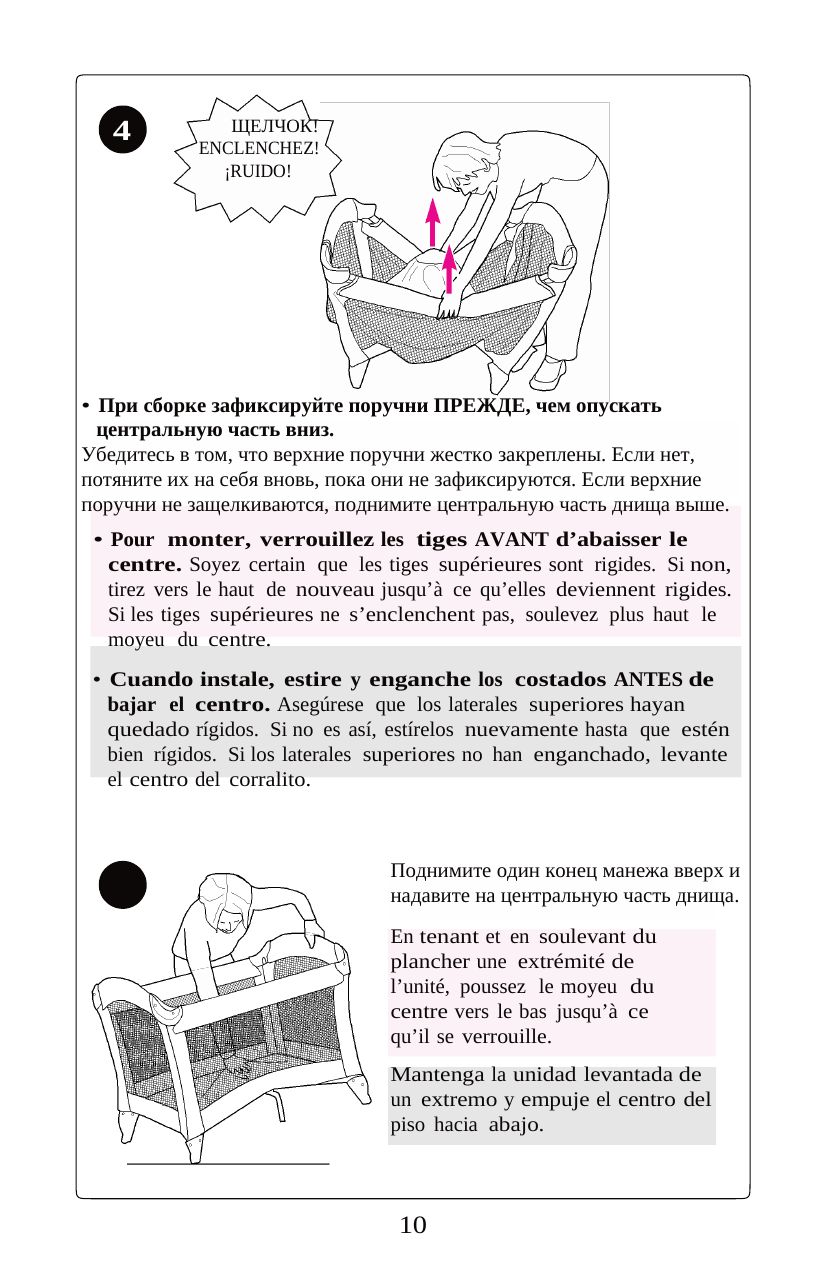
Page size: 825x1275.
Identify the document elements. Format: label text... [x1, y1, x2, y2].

text 4 ЩЕЛЧОК! [113, 113, 677, 143]
text • При сборке зафиксируйте поручни ПРЕЖДЕ, чем опускать центральную часть вниз. [81, 393, 746, 441]
text En tenant et en soulevant du plancher une extrémité de l’unité, poussez le moyeu du centre vers le bas jusqu’à ce qu’il se verrouille. [390, 924, 661, 1048]
text Убедитесь в том, что верхние поручни жестко закреплены. Если нет, потяните их на себя вновь, пока они не зафиксируются. Если верхние поручни не защелкиваются, поднимите центральную часть днища выше. [81, 442, 746, 516]
text • Pour monter, verrouillez les tiges AVANT d’abaisser le centre. Soyez certain que les tiges supérieures sont rigides. Si non, tirez vers le haut de nouveau jusqu’à ce qu’elles deviennent rigides. Si les tiges supérieures ne s’enclenchent pas, soulevez plus haut le moyeu du centre. [93, 527, 737, 651]
picture [172, 93, 611, 113]
picture [90, 871, 373, 1166]
picture [172, 143, 611, 393]
text Поднимите один конец манежа вверх и надавите на центральную часть днища. [390, 858, 746, 907]
text Mantenga la unidad levantada de un extremo y empuje el centro del piso hacia abajo. [390, 1062, 716, 1136]
text ¡RUIDO! [220, 160, 296, 182]
text ENCLENCHEZ! [194, 143, 323, 159]
text • Cuando instale, estire y enganche los costados ANTES de bajar el centro. Asegúrese que los laterales superiores hayan quedado rígidos. Si no es así, estírelos nuevamente hasta que estén bien rígidos. Si los laterales superiores no han enganchado, levante el centro del corralito. [92, 667, 735, 791]
